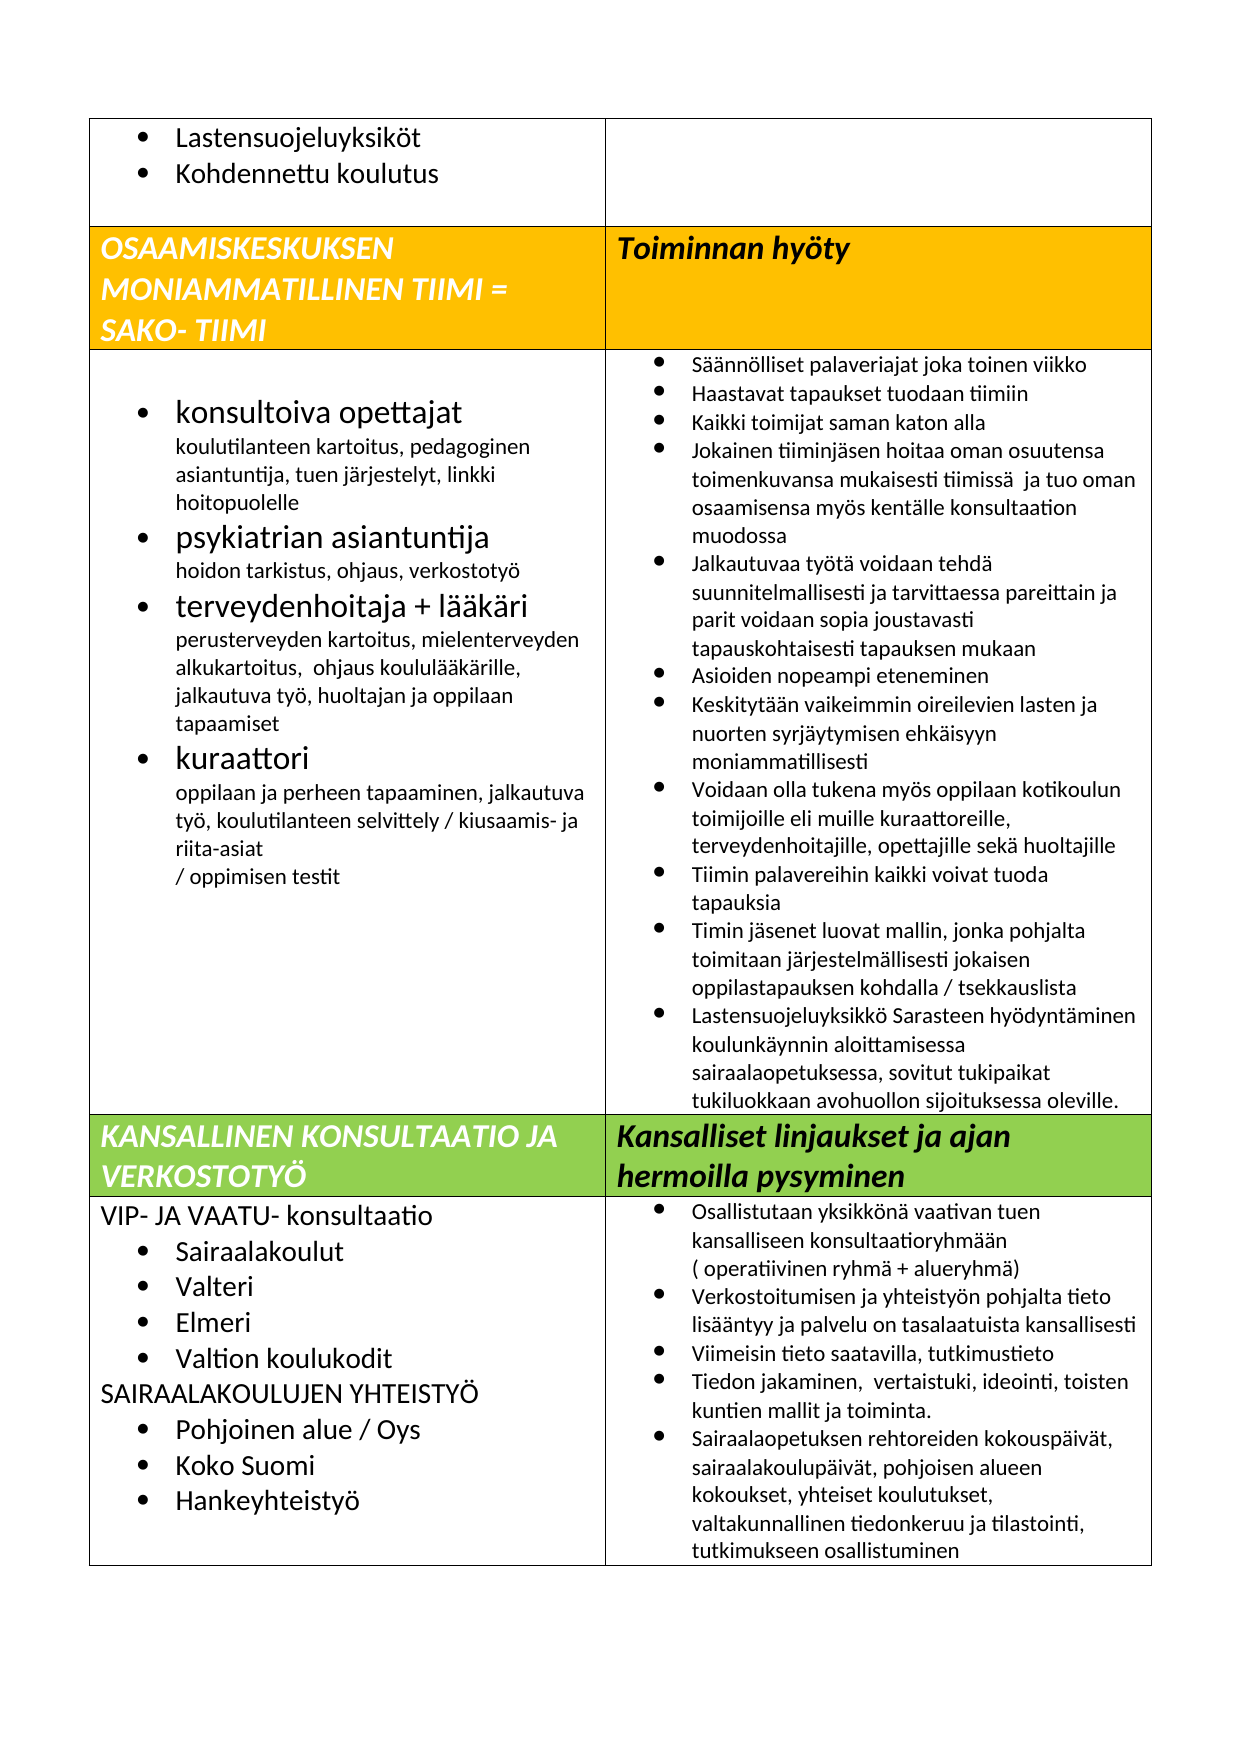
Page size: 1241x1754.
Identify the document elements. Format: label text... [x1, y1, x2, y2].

table_cell OSAAMISKESKUKSEN MONIAMMATILLINEN TIIMI = SAKO- TIIMI [90, 227, 605, 349]
table_cell Toiminnan hyöty [606, 227, 1151, 349]
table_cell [606, 119, 1151, 226]
table_cell Osallistutaan yksikkönä vaativan tuen kansalliseen konsultaatioryhmään ( operatiivinen ryhmä + alueryhmä) Verkostoitumisen ja yhteistyön pohjalta tieto lisääntyy ja palvelu on tasalaatuista kansallisesti Viimeisin tieto saatavilla, tutkimustieto Tiedon jakaminen, vertaistuki, ideointi, toisten kuntien mallit ja toiminta. Sairaalaopetuksen rehtoreiden kokouspäivät, sairaalakoulupäivät, pohjoisen alueen kokoukset, yhteiset koulutukset, valtakunnallinen tiedonkeruu ja tilastointi, tutkimukseen osallistuminen [606, 1197, 1151, 1565]
table_cell KANSALLINEN KONSULTAATIO JA VERKOSTOTYÖ [90, 1115, 605, 1196]
table_cell konsultoiva opettajat koulutilanteen kartoitus, pedagoginen asiantuntija, tuen järjestelyt, linkki hoitopuolelle psykiatrian asiantuntija hoidon tarkistus, ohjaus, verkostotyö terveydenhoitaja + lääkäri perusterveyden kartoitus, mielenterveyden alkukartoitus, ohjaus koululääkärille, jalkautuva työ, huoltajan ja oppilaan tapaamiset kuraattori oppilaan ja perheen tapaaminen, jalkautuva työ, koulutilanteen selvittely / kiusaamis- ja riita-asiat / oppimisen testit [90, 350, 605, 1114]
table_cell Säännölliset palaveriajat joka toinen viikko Haastavat tapaukset tuodaan tiimiin Kaikki toimijat saman katon alla Jokainen tiiminjäsen hoitaa oman osuutensa toimenkuvansa mukaisesti tiimissä ja tuo oman osaamisensa myös kentälle konsultaation muodossa Jalkautuvaa työtä voidaan tehdä suunnitelmallisesti ja tarvittaessa pareittain ja parit voidaan sopia joustavasti tapauskohtaisesti tapauksen mukaan Asioiden nopeampi eteneminen Keskitytään vaikeimmin oireilevien lasten ja nuorten syrjäytymisen ehkäisyyn moniammatillisesti Voidaan olla tukena myös oppilaan kotikoulun toimijoille eli muille kuraattoreille, terveydenhoitajille, opettajille sekä huoltajille Tiimin palavereihin kaikki voivat tuoda tapauksia Timin jäsenet luovat mallin, jonka pohjalta toimitaan järjestelmällisesti jokaisen oppilastapauksen kohdalla / tsekkauslista Lastensuojeluyksikkö Sarasteen hyödyntäminen koulunkäynnin aloittamisessa sairaalaopetuksessa, sovitut tukipaikat tukiluokkaan avohuollon sijoituksessa oleville. [606, 350, 1151, 1114]
table_cell VIP- JA VAATU- konsultaatio Sairaalakoulut Valteri Elmeri Valtion koulukodit SAIRAALAKOULUJEN YHTEISTYÖ Pohjoinen alue / Oys Koko Suomi Hankeyhteistyö [90, 1197, 605, 1565]
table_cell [90, 119, 605, 226]
table_cell Kansalliset linjaukset ja ajan hermoilla pysyminen [606, 1115, 1151, 1196]
